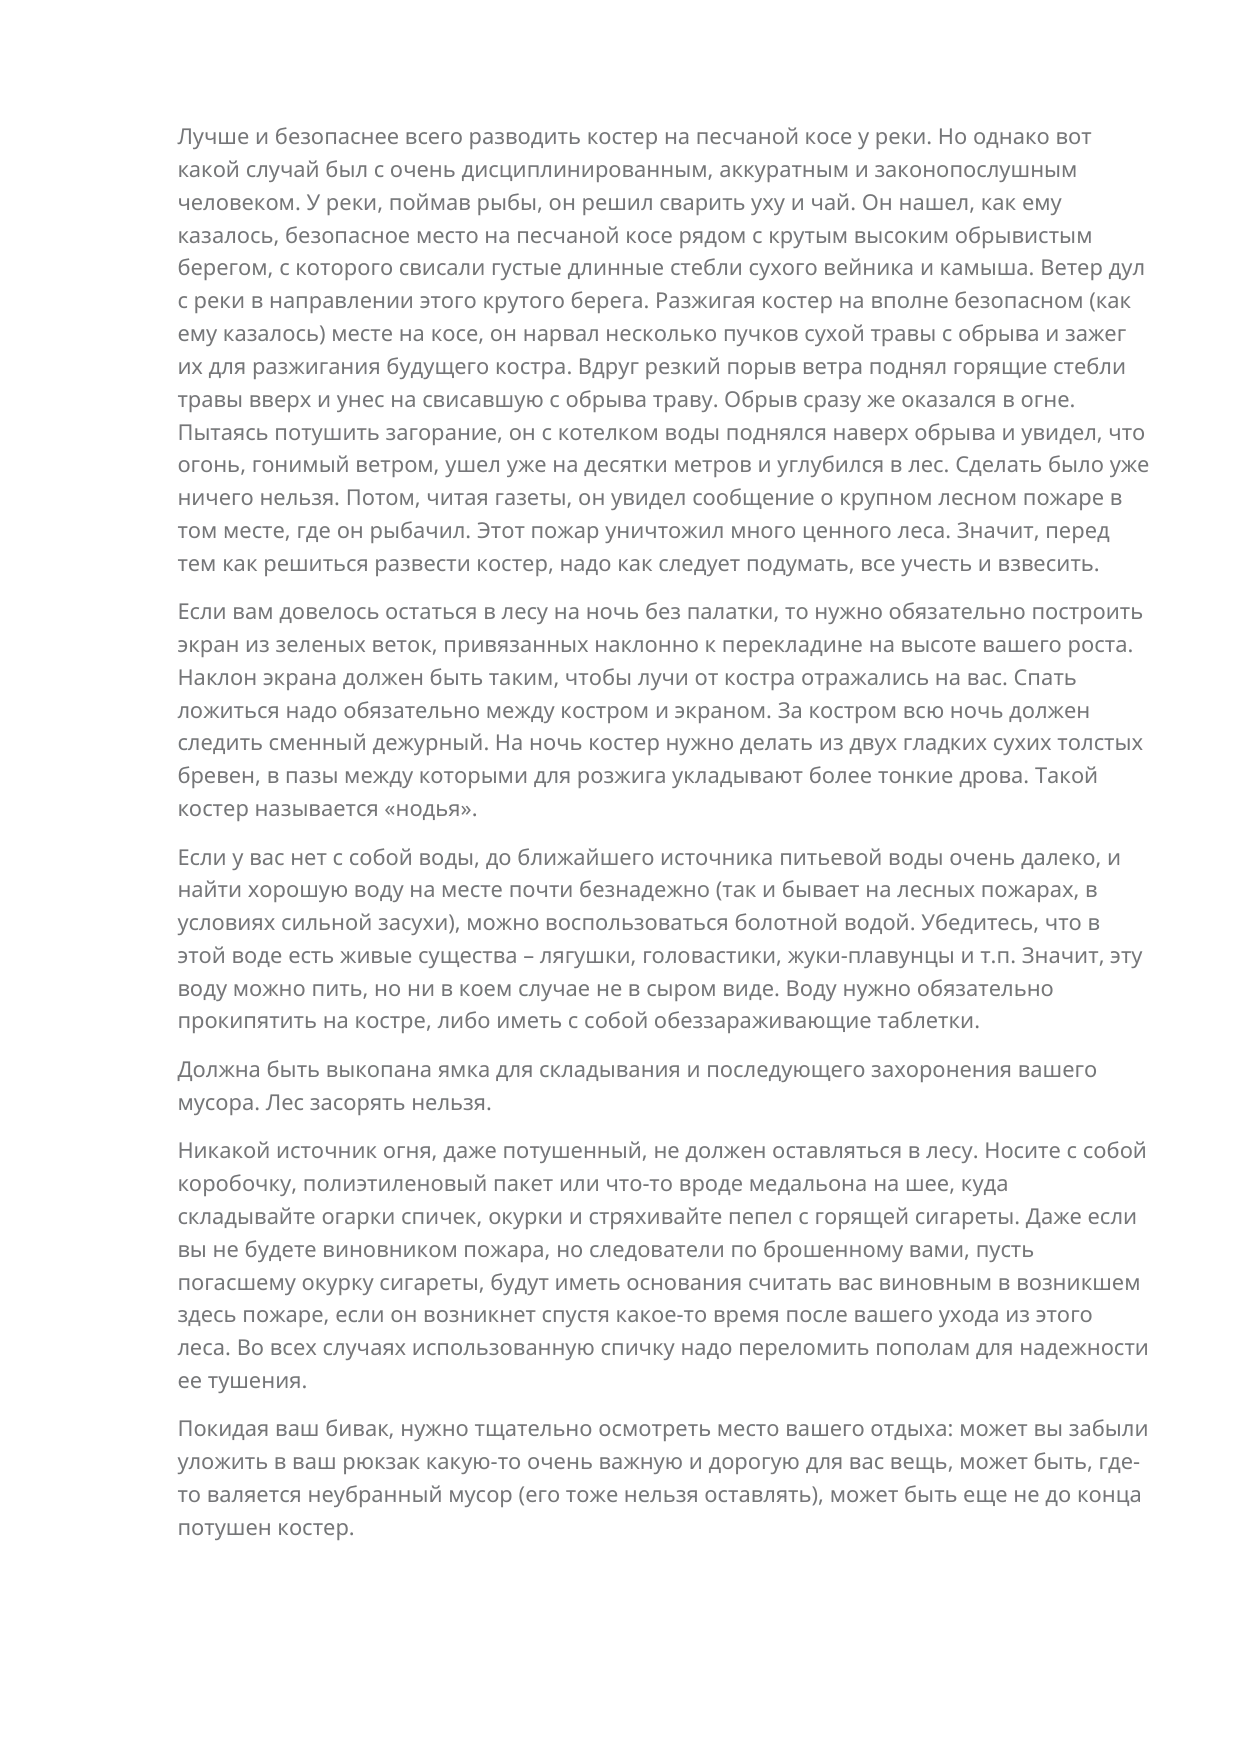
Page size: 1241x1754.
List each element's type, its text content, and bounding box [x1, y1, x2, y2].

text Если вам довелось остаться в лесу на ночь без палатки, то нужно обязательно построить экран из зеленых веток, привязанных наклонно к перекладине на высоте вашего роста. Наклон экрана должен быть таким, чтобы лучи от костра отражались на вас. Спать ложиться надо обязательно между костром и экраном. За костром всю ночь должен следить сменный дежурный. На ночь костер нужно делать из двух гладких сухих толстых бревен, в пазы между которыми для розжига укладывают более тонкие дрова. Такой костер называется «нодья». [177, 593, 1152, 823]
text Никакой источник огня, даже потушенный, не должен оставляться в лесу. Носите с собой коробочку, полиэтиленовый пакет или что-то вроде медальона на шее, куда складывайте огарки спичек, окурки и стряхивайте пепел с горящей сигареты. Даже если вы не будете виновником пожара, но следователи по брошенному вами, пусть погасшему окурку сигареты, будут иметь основания считать вас виновным в возникшем здесь пожаре, если он возникнет спустя какое-то время после вашего ухода из этого леса. Во всех случаях использованную спичку надо переломить пополам для надежности ее тушения. [177, 1132, 1152, 1395]
text Должна быть выкопана ямка для складывания и последующего захоронения вашего мусора. Лес засорять нельзя. [177, 1051, 1152, 1117]
text Если у вас нет с собой воды, до ближайшего источника питьевой воды очень далеко, и найти хорошую воду на месте почти безнадежно (так и бывает на лесных пожарах, в условиях сильной засухи), можно воспользоваться болотной водой. Убедитесь, что в этой воде есть живые существа – лягушки, головастики, жуки-плавунцы и т.п. Значит, эту воду можно пить, но ни в коем случае не в сыром виде. Воду нужно обязательно прокипятить на костре, либо иметь с собой обеззараживающие таблетки. [177, 838, 1152, 1035]
text Лучше и безопаснее всего разводить костер на песчаной косе у реки. Но однако вот какой случай был с очень дисциплинированным, аккуратным и законопослушным человеком. У реки, поймав рыбы, он решил сварить уху и чай. Он нашел, как ему казалось, безопасное место на песчаной косе рядом с крутым высоким обрывистым берегом, с которого свисали густые длинные стебли сухого вейника и камыша. Ветер дул с реки в направлении этого крутого берега. Разжигая костер на вполне безопасном (как ему казалось) месте на косе, он нарвал несколько пучков сухой травы с обрыва и зажег их для разжигания будущего костра. Вдруг резкий порыв ветра поднял горящие стебли травы вверх и унес на свисавшую с обрыва траву. Обрыв сразу же оказался в огне. Пытаясь потушить загорание, он с котелком воды поднялся наверх обрыва и увидел, что огонь, гонимый ветром, ушел уже на десятки метров и углубился в лес. Сделать было уже ничего нельзя. Потом, читая газеты, он увидел сообщение о крупном лесном пожаре в том месте, где он рыбачил. Этот пожар уничтожил много ценного леса. Значит, перед тем как решиться развести костер, надо как следует подумать, все учесть и взвесить. [177, 118, 1152, 577]
text Покидая ваш бивак, нужно тщательно осмотреть место вашего отдыха: может вы забыли уложить в ваш рюкзак какую-то очень важную и дорогую для вас вещь, может быть, где-то валяется неубранный мусор (его тоже нельзя оставлять), может быть еще не до конца потушен костер. [177, 1410, 1152, 1542]
